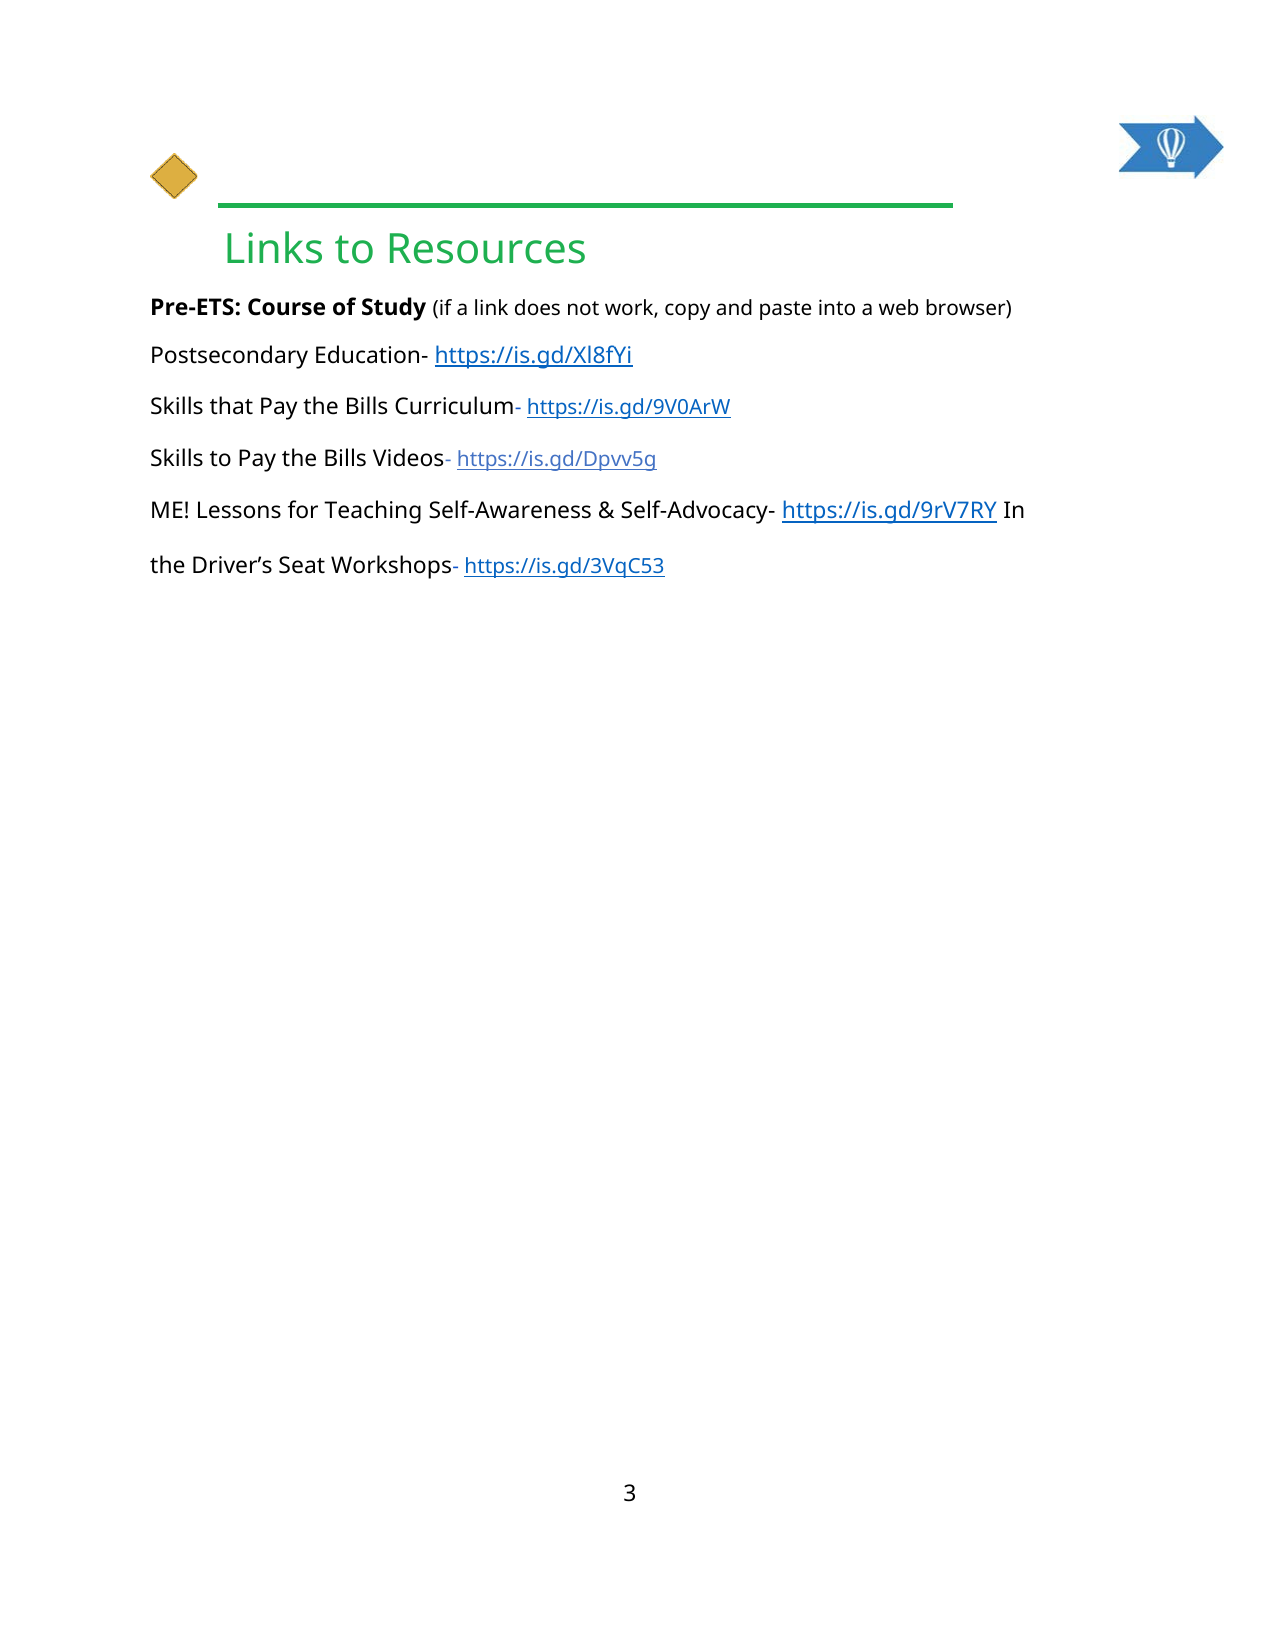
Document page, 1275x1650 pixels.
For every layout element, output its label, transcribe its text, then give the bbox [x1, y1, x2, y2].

text Skills to Pay the Bills Videos- https://is.gd/Dpvv5g [150, 442, 1235, 473]
text Skills that Pay the Bills Curriculum- https://is.gd/9V0ArW [150, 390, 1235, 422]
picture [150, 153, 198, 199]
subtitle Links to Resources [223, 150, 1235, 276]
picture [1118, 115, 1224, 179]
text ME! Lessons for Teaching Self-Awareness & Self-Advocacy- https://is.gd/9rV7RY In the Driver’s Seat Workshops- https://is.gd/3VqC53 [150, 494, 1040, 581]
text Pre-ETS: Course of Study (if a link does not work, copy and paste into a web browser) [150, 290, 1235, 322]
text Postsecondary Education- https://is.gd/Xl8fYi [150, 338, 1235, 370]
